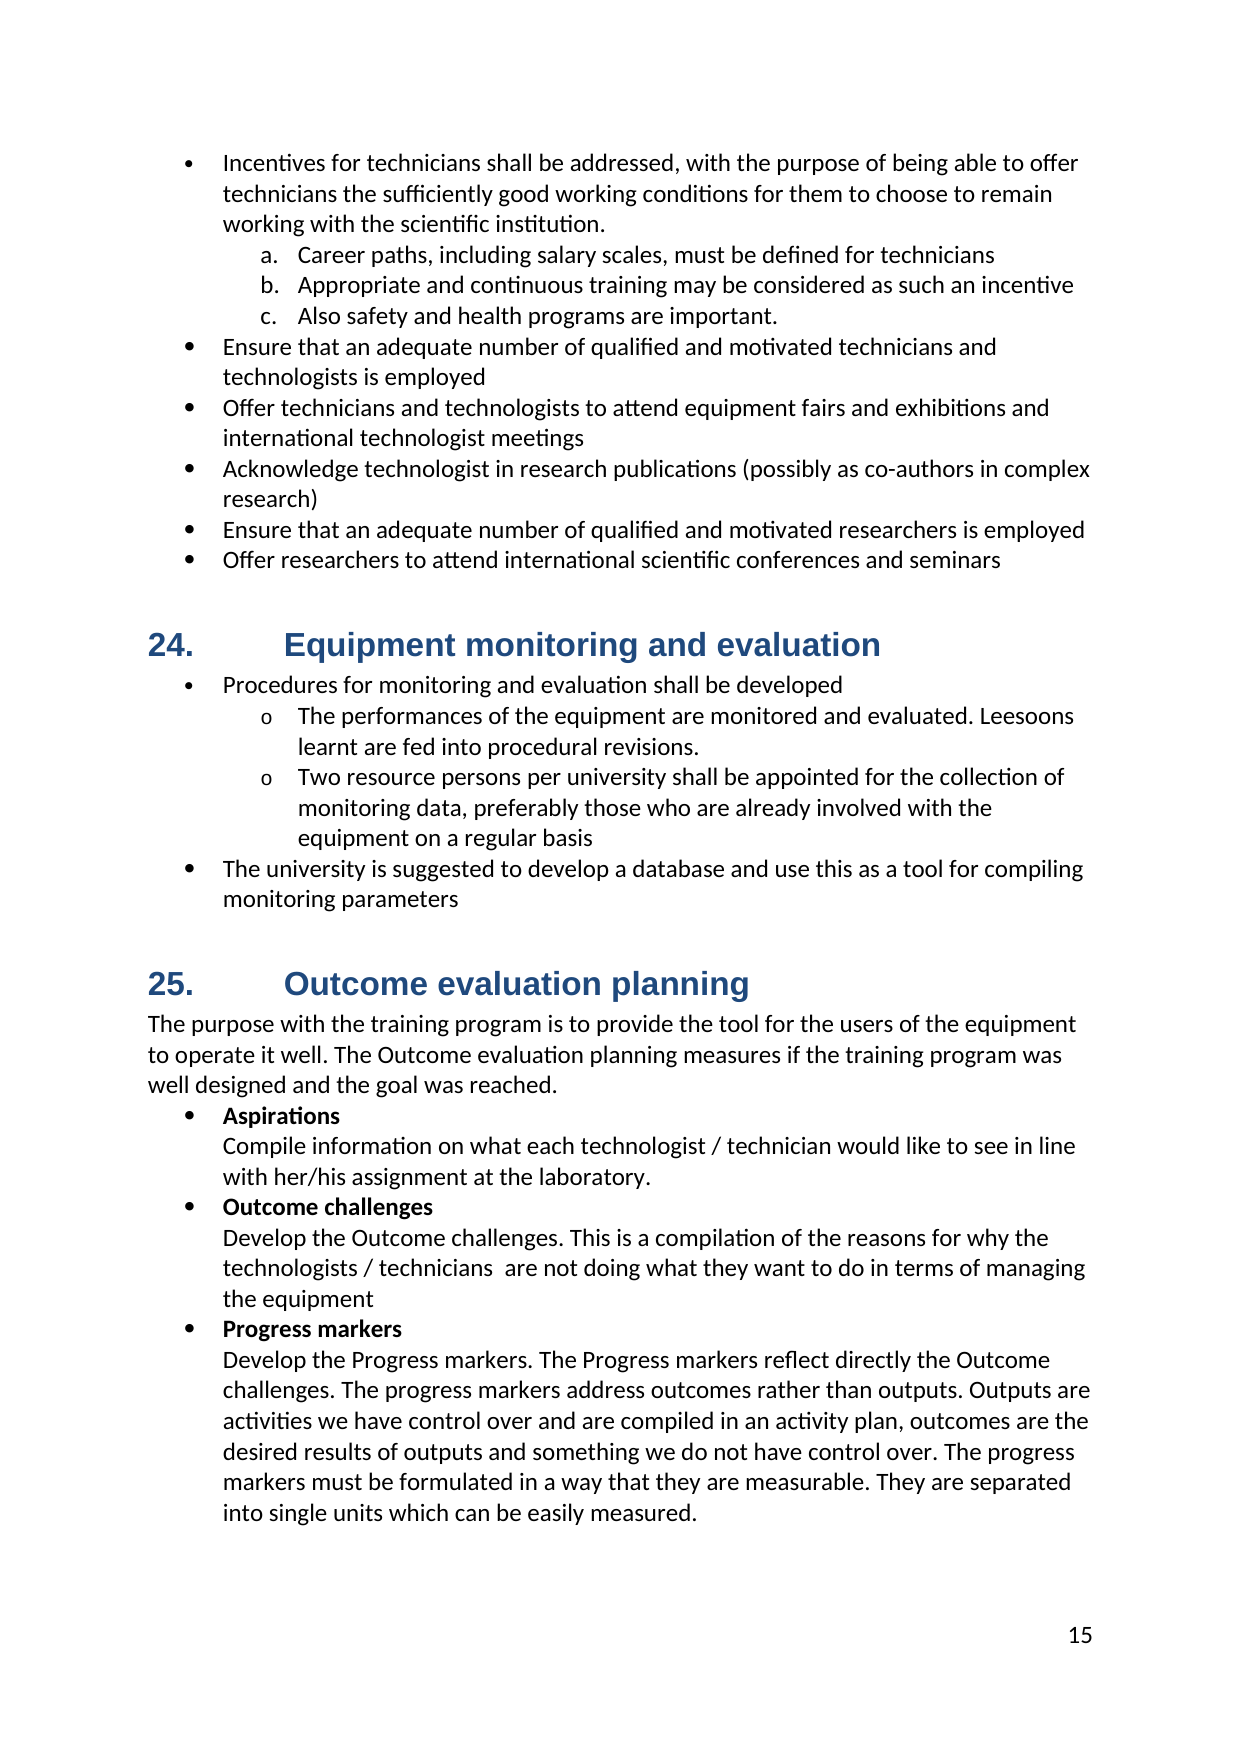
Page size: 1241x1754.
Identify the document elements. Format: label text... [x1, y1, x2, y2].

list Offer researchers to attend international scientific conferences and seminars [185, 544, 1093, 575]
list Aspirations Compile information on what each technologist / technician would like to see in line with her/his assignment at the laboratory. [185, 1100, 1093, 1192]
list Career paths, including salary scales, must be defined for technicians [260, 239, 1093, 270]
list Acknowledge technologist in research publications (possibly as co-authors in complex research) [185, 453, 1093, 514]
list Offer technicians and technologists to attend equipment fairs and exhibitions and international technologist meetings [185, 392, 1093, 453]
list Incentives for technicians shall be addressed, with the purpose of being able to offer technicians the sufficiently good working conditions for them to choose to remain working with the scientific institution. [185, 148, 1093, 239]
list Also safety and health programs are important. [260, 300, 1093, 331]
list Procedures for monitoring and evaluation shall be developed [185, 669, 1093, 700]
list Appropriate and continuous training may be considered as such an incentive [260, 270, 1093, 300]
list Ensure that an adequate number of qualified and motivated technicians and technologists is employed [185, 331, 1093, 392]
list The performances of the equipment are monitored and evaluated. Leesoons learnt are fed into procedural revisions. [260, 700, 1093, 761]
subtitle Equipment monitoring and evaluation [148, 625, 1093, 663]
list The university is suggested to develop a database and use this as a tool for compiling monitoring parameters [185, 853, 1093, 914]
list Ensure that an adequate number of qualified and motivated researchers is employed [185, 514, 1093, 544]
text The purpose with the training program is to provide the tool for the users of the equipment to operate it well. The Outcome evaluation planning measures if the training program was well designed and the goal was reached. [148, 1008, 1093, 1100]
list Progress markers Develop the Progress markers. The Progress markers reflect directly the Outcome challenges. The progress markers address outcomes rather than outputs. Outputs are activities we have control over and are compiled in an activity plan, outcomes are the desired results of outputs and something we do not have control over. The progress markers must be formulated in a way that they are measurable. They are separated into single units which can be easily measured. [185, 1314, 1093, 1527]
list Outcome challenges Develop the Outcome challenges. This is a compilation of the reasons for why the technologists / technicians are not doing what they want to do in terms of managing the equipment [185, 1192, 1093, 1314]
list Two resource persons per university shall be appointed for the collection of monitoring data, preferably those who are already involved with the equipment on a regular basis [260, 761, 1093, 853]
subtitle Outcome evaluation planning [148, 964, 1093, 1002]
